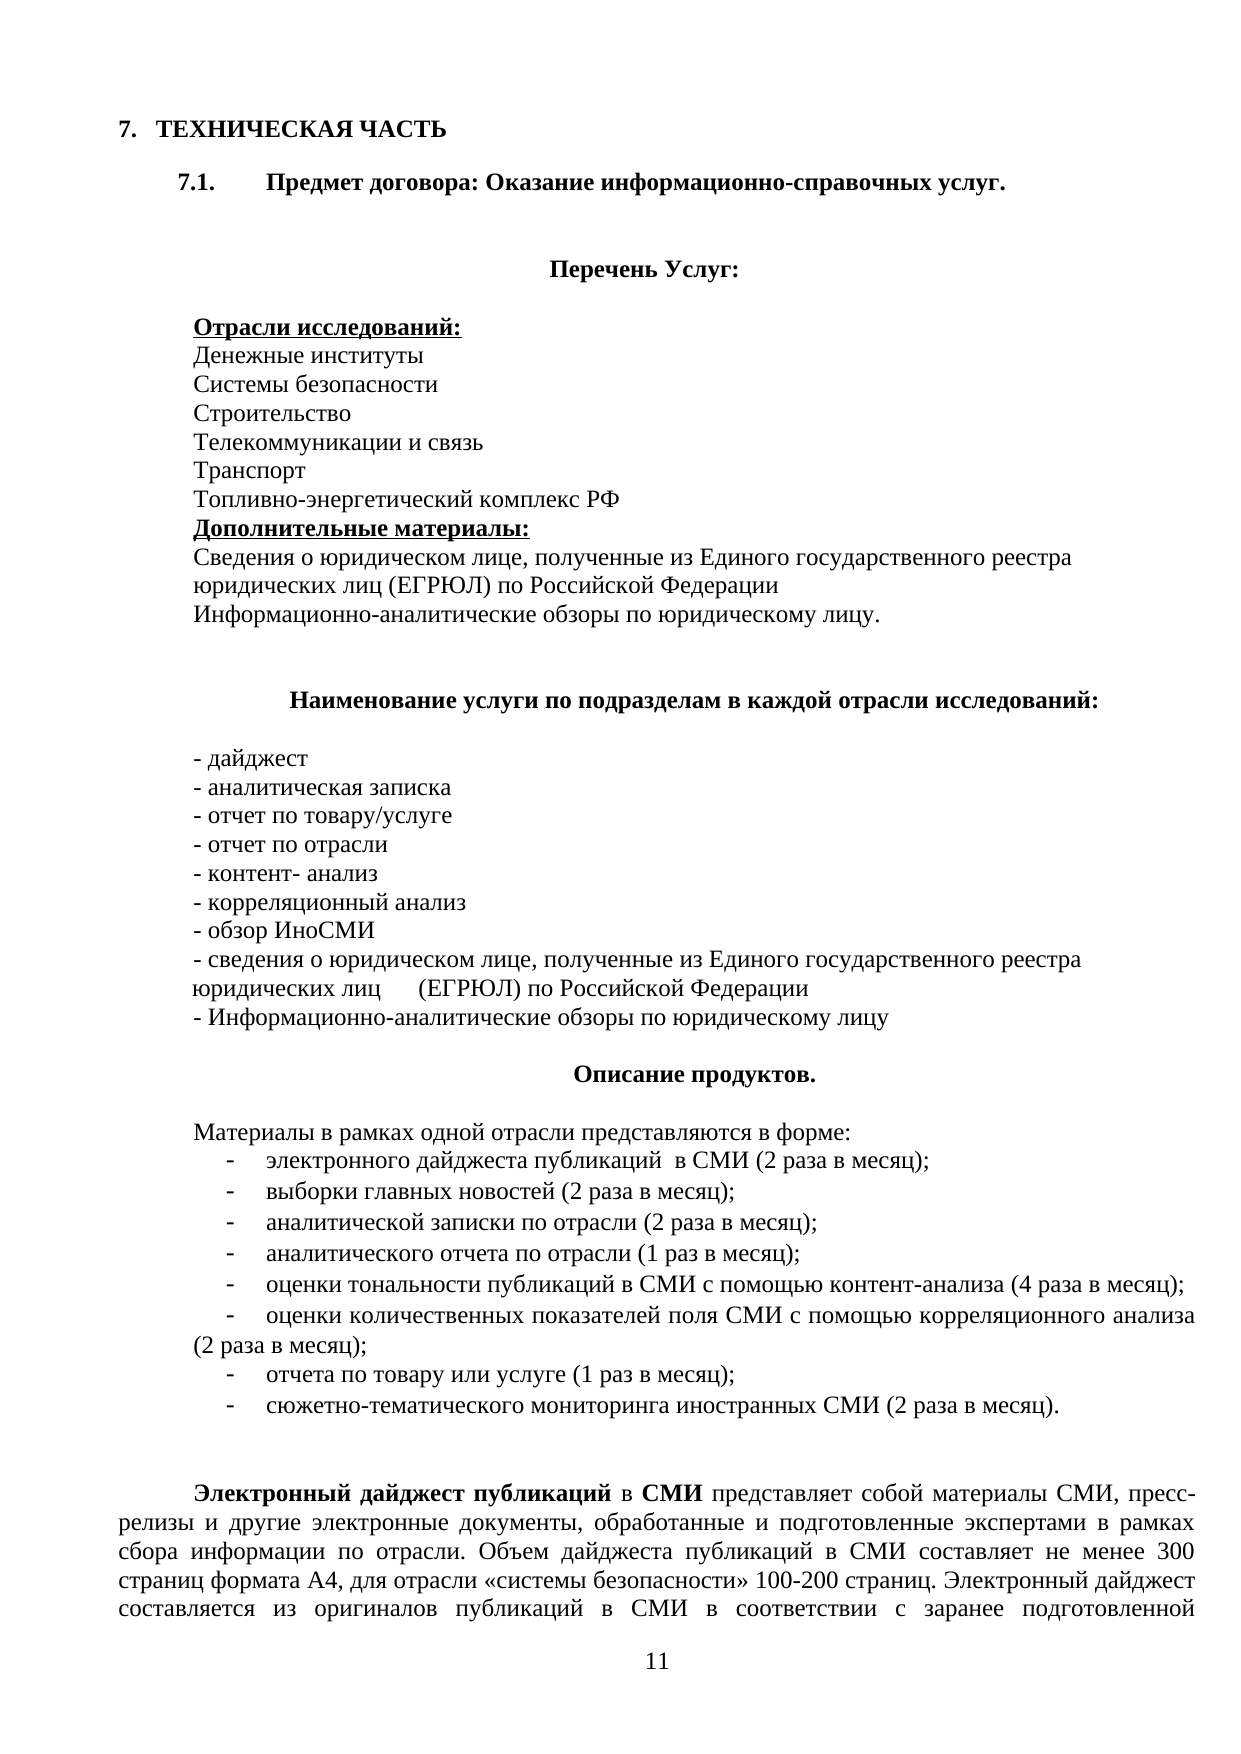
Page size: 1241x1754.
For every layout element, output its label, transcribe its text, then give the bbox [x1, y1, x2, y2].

text Топливно-энергетический комплекс РФ [118, 484, 1196, 513]
text - контент- анализ [118, 858, 1196, 887]
text Наименование услуги по подразделам в каждой отрасли исследований: [118, 686, 1196, 714]
text Отрасли исследований: [118, 312, 1196, 341]
list отчета по товару или услуге (1 раз в месяц); [193, 1359, 1196, 1390]
text - отчет по отрасли [118, 829, 1196, 858]
text Информационно-аналитические обзоры по юридическому лицу. [118, 599, 1196, 628]
text Описание продуктов. [118, 1059, 1196, 1088]
text Телекоммуникации и связь [118, 427, 1196, 456]
text - отчет по товару/услуге [118, 801, 1196, 829]
list сюжетно-тематического мониторинга иностранных СМИ (2 раза в месяц). [193, 1390, 1196, 1421]
text Транспорт [118, 456, 1196, 484]
text - cведения о юридическом лице, полученные из Единого государственного реестра юридических лиц (ЕГРЮЛ) по Российской Федерации [192, 944, 1196, 1002]
text Сведения о юридическом лице, полученные из Единого государственного реестра [118, 542, 1196, 571]
text юридических лиц (ЕГРЮЛ) по Российской Федерации [118, 571, 1196, 599]
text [118, 1478, 1196, 1622]
list выборки главных новостей (2 раза в месяц); [193, 1176, 1196, 1207]
list оценки тональности публикаций в СМИ с помощью контент-анализа (4 раза в месяц); [193, 1269, 1196, 1300]
text - корреляционный анализ [118, 887, 1196, 916]
text Строительство [118, 398, 1196, 427]
text Системы безопасности [118, 369, 1196, 398]
list аналитического отчета по отрасли (1 раз в месяц); [193, 1238, 1196, 1269]
text Материалы в рамках одной отрасли представляются в форме: [118, 1117, 1196, 1146]
text - аналитическая записка [118, 772, 1196, 801]
text - обзор ИноСМИ [118, 916, 1196, 944]
text Дополнительные материалы: [118, 513, 1196, 542]
list аналитической записки по отрасли (2 раза в месяц); [193, 1207, 1196, 1238]
text - Информационно-аналитические обзоры по юридическому лицу [192, 1002, 1196, 1031]
list электронного дайджеста публикаций в СМИ (2 раза в месяц); [193, 1146, 1196, 1176]
list оценки количественных показателей поля СМИ с помощью корреляционного анализа (2 раза в месяц); [193, 1300, 1196, 1359]
text Денежные институты [118, 341, 1196, 369]
text Перечень Услуг: [118, 254, 1196, 283]
subtitle ТЕХНИЧЕСКАЯ ЧАСТЬ [118, 114, 1196, 142]
text - дайджест [118, 743, 1196, 772]
list Предмет договора: Оказание информационно-справочных услуг. [177, 167, 1196, 196]
